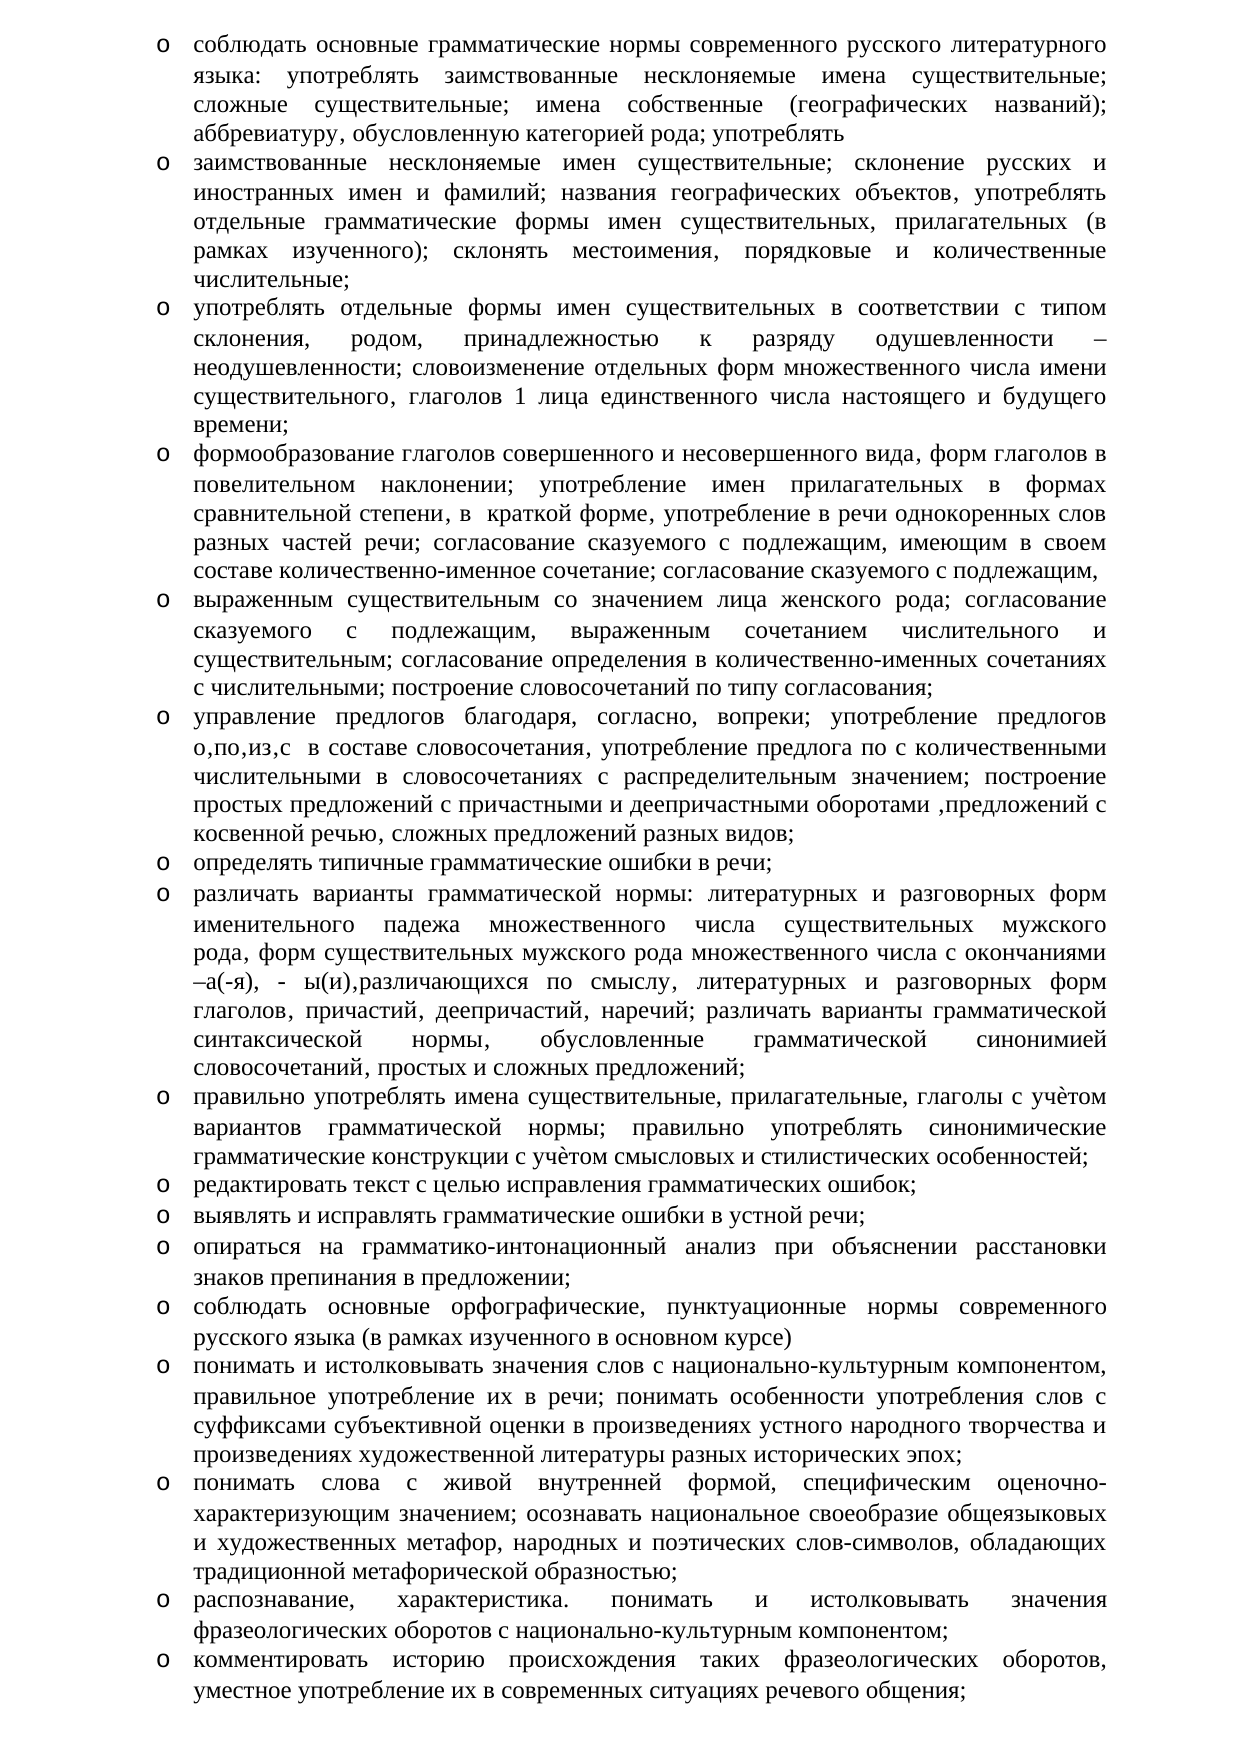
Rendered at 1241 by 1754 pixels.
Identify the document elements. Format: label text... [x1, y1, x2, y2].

list формообразование глаголов совершенного и несовершенного вида‚ форм глаголов в повелительном наклонении; употребление имен прилагательных в формах сравнительной степени‚ в краткой форме‚ употребление в речи однокоренных слов разных частей речи; согласование сказуемого с подлежащим, имеющим в своем составе количественно-именное сочетание; согласование сказуемого с подлежащим, [156, 438, 1107, 584]
list заимствованные несклоняемые имен существительные; склонение русских и иностранных имен и фамилий; названия географических объектов‚ употреблять отдельные грамматические формы имен существительных, прилагательных (в рамках изученного); склонять местоимения‚ порядковые и количественные числительные; [156, 147, 1107, 292]
list употреблять отдельные формы имен существительных в соответствии с типом склонения, родом, принадлежностью к разряду одушевленности –неодушевленности; словоизменение отдельных форм множественного числа имени существительного‚ глаголов 1 лица единственного числа настоящего и будущего времени; [156, 292, 1107, 438]
list опираться на грамматико-интонационный анализ при объяснении расстановки знаков препинания в предложении; [156, 1231, 1107, 1291]
list понимать и истолковывать значения слов с национально-культурным компонентом, правильное употребление их в речи; понимать особенности употребления слов с суффиксами субъективной оценки в произведениях устного народного творчества и произведениях художественной литературы разных исторических эпох; [156, 1350, 1107, 1467]
list соблюдать основные грамматические нормы современного русского литературного языка: употреблять заимствованные несклоняемые имена существительные; сложные существительные; имена собственные (географических названий); аббревиатуру‚ обусловленную категорией рода; употреблять [156, 29, 1107, 147]
list выраженным существительным со значением лица женского рода; согласование сказуемого с подлежащим, выраженным сочетанием числительного и существительным; согласование определения в количественно-именных сочетаниях с числительными; построение словосочетаний по типу согласования; [156, 584, 1107, 701]
list комментировать историю происхождения таких фразеологических оборотов, уместное употребление их в современных ситуациях речевого общения; [156, 1644, 1107, 1704]
list распознавание, характеристика. понимать и истолковывать значения фразеологических оборотов с национально-культурным компонентом; [156, 1584, 1107, 1644]
list соблюдать основные орфографические, пунктуационные нормы современного русского языка (в рамках изученного в основном курсе) [156, 1291, 1107, 1350]
list правильно употреблять имена существительные, прилагательные, глаголы с учѐтом вариантов грамматической нормы; правильно употреблять синонимические грамматические конструкции с учѐтом смысловых и стилистических особенностей; [156, 1081, 1107, 1169]
list понимать слова с живой внутренней формой, специфическим оценочно- характеризующим значением; осознавать национальное своеобразие общеязыковых и художественных метафор, народных и поэтических слов-символов, обладающих традиционной метафорической образностью; [156, 1467, 1107, 1584]
list управление предлогов благодаря, согласно, вопреки; употребление предлогов о‚по‚из‚с в составе словосочетания‚ употребление предлога по с количественными числительными в словосочетаниях с распределительным значением; построение простых предложений с причастными и деепричастными оборотами ‚предложений с косвенной речью‚ сложных предложений разных видов; [156, 701, 1107, 847]
list редактировать текст с целью исправления грамматических ошибок; [156, 1169, 1107, 1200]
list определять типичные грамматические ошибки в речи; [156, 847, 1107, 878]
list различать варианты грамматической нормы: литературных и разговорных форм именительного падежа множественного числа существительных мужского рода‚ форм существительных мужского рода множественного числа с окончаниями –а(-я), - ы(и)‚различающихся по смыслу‚ литературных и разговорных форм глаголов‚ причастий‚ деепричастий‚ наречий; различать варианты грамматической синтаксической нормы‚ обусловленные грамматической синонимией словосочетаний‚ простых и сложных предложений; [156, 878, 1107, 1081]
list выявлять и исправлять грамматические ошибки в устной речи; [156, 1200, 1107, 1231]
